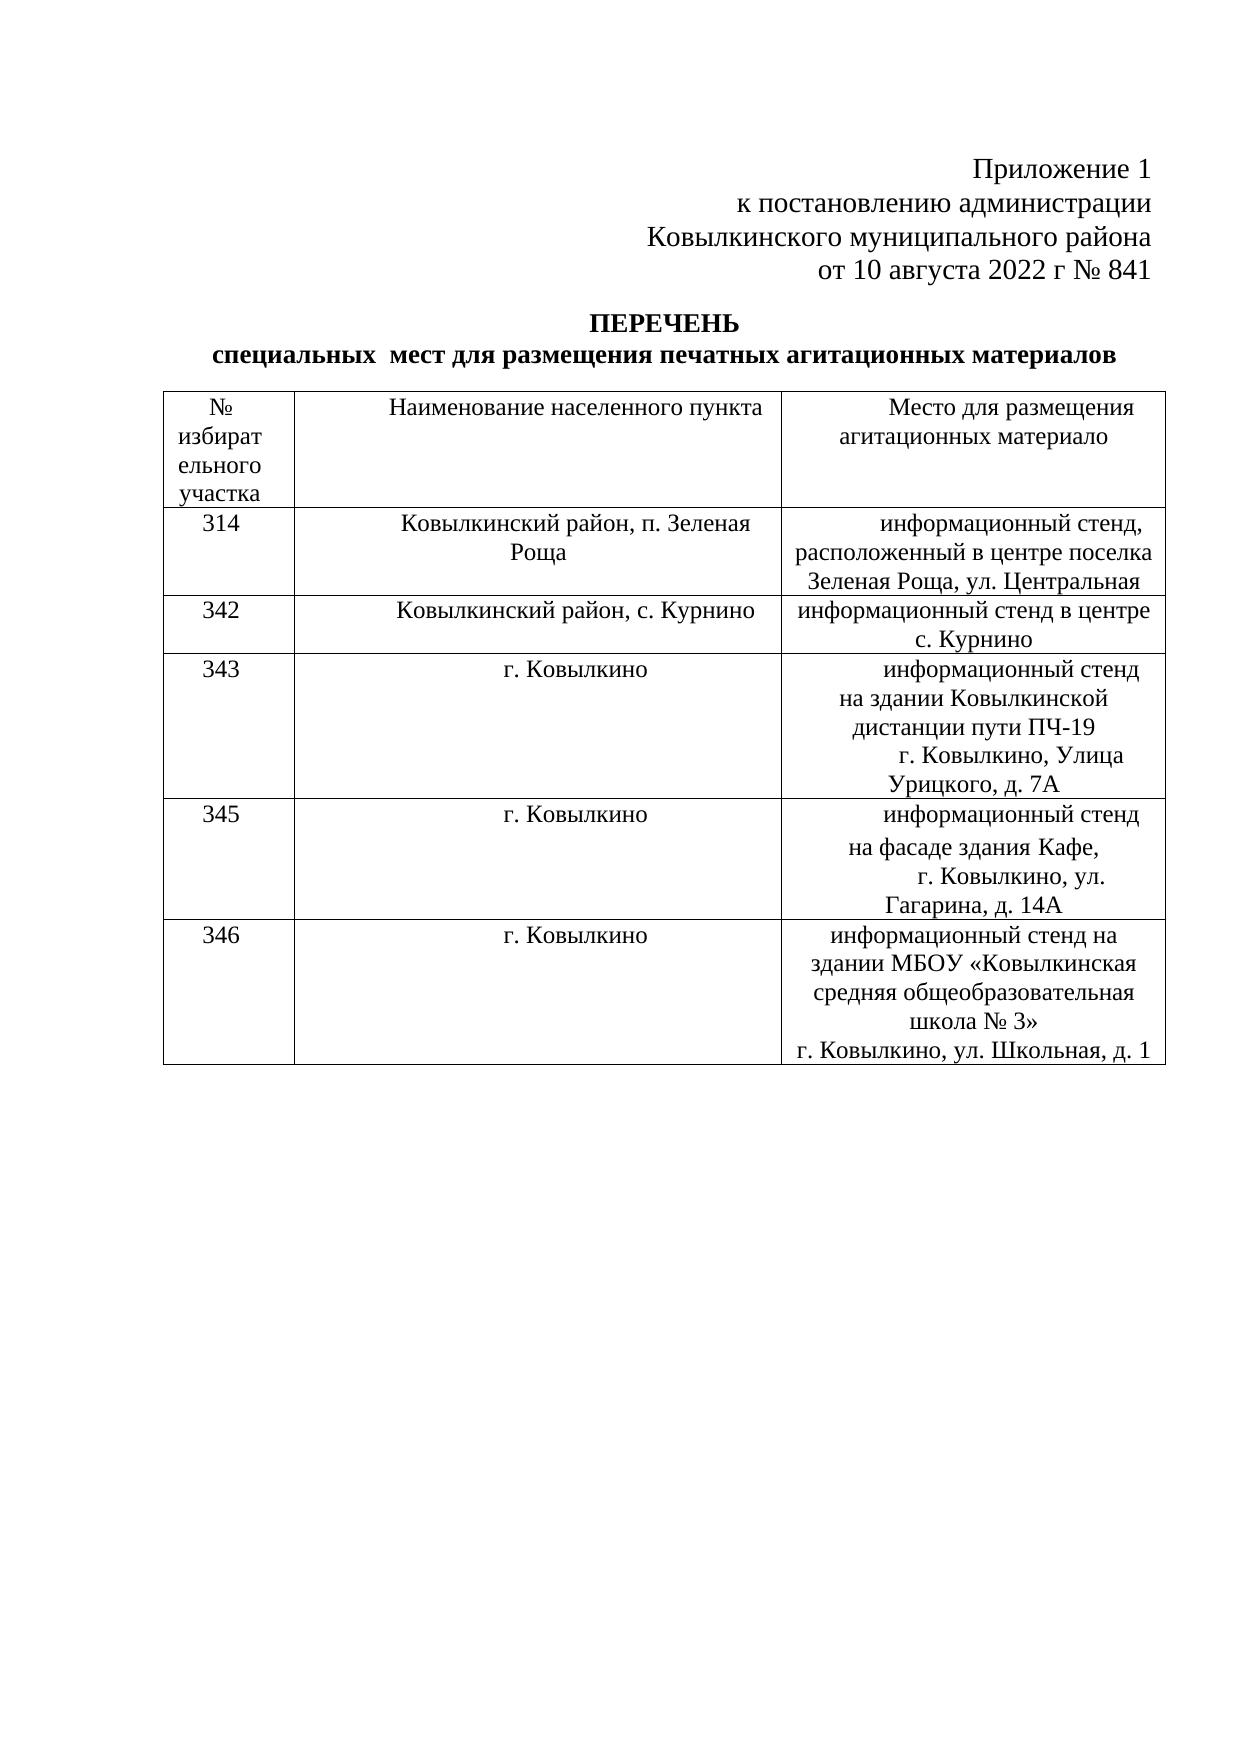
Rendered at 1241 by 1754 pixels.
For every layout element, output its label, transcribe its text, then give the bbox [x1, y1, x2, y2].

table_header № избирательного участка [164, 392, 294, 507]
table_cell информационный стенд на здании Ковылкинской дистанции пути ПЧ-19 г. Ковылкино, Улица Урицкого, д. 7А [782, 654, 1165, 798]
table_cell г. Ковылкино [295, 799, 781, 919]
table_cell 345 [164, 799, 294, 919]
text от 10 августа 2022 г № 841 [177, 252, 1152, 286]
text ПЕРЕЧЕНЬ [177, 307, 1152, 338]
table_cell 346 [164, 920, 294, 1063]
table_cell информационный стенд, расположенный в центре поселка Зеленая Роща, ул. Центральная [782, 508, 1165, 594]
table_cell 342 [164, 596, 294, 653]
table_cell 343 [164, 654, 294, 798]
table_header Место для размещения агитационных материало [782, 392, 1165, 507]
table_cell 314 [164, 508, 294, 594]
table_cell информационный стенд в центре с. Курнино [782, 596, 1165, 653]
text Приложение 1 [177, 152, 1152, 185]
table_cell г. Ковылкино [295, 654, 781, 798]
table_cell г. Ковылкино [295, 920, 781, 1063]
text к постановлению администрации [177, 185, 1152, 219]
table_cell информационный стенд на фасаде здания Кафе, г. Ковылкино, ул. Гагарина, д. 14А [782, 799, 1165, 919]
text Ковылкинского муниципального района [177, 219, 1152, 252]
table_cell Ковылкинский район, с. Курнино [295, 596, 781, 653]
table_header Наименование населенного пункта [295, 392, 781, 507]
table_cell Ковылкинский район, п. Зеленая Роща [295, 508, 781, 594]
table_cell информационный стенд на здании МБОУ «Ковылкинская средняя общеобразовательная школа № 3» г. Ковылкино, ул. Школьная, д. 1 [782, 920, 1165, 1063]
text специальных мест для размещения печатных агитационных материалов [177, 338, 1152, 370]
